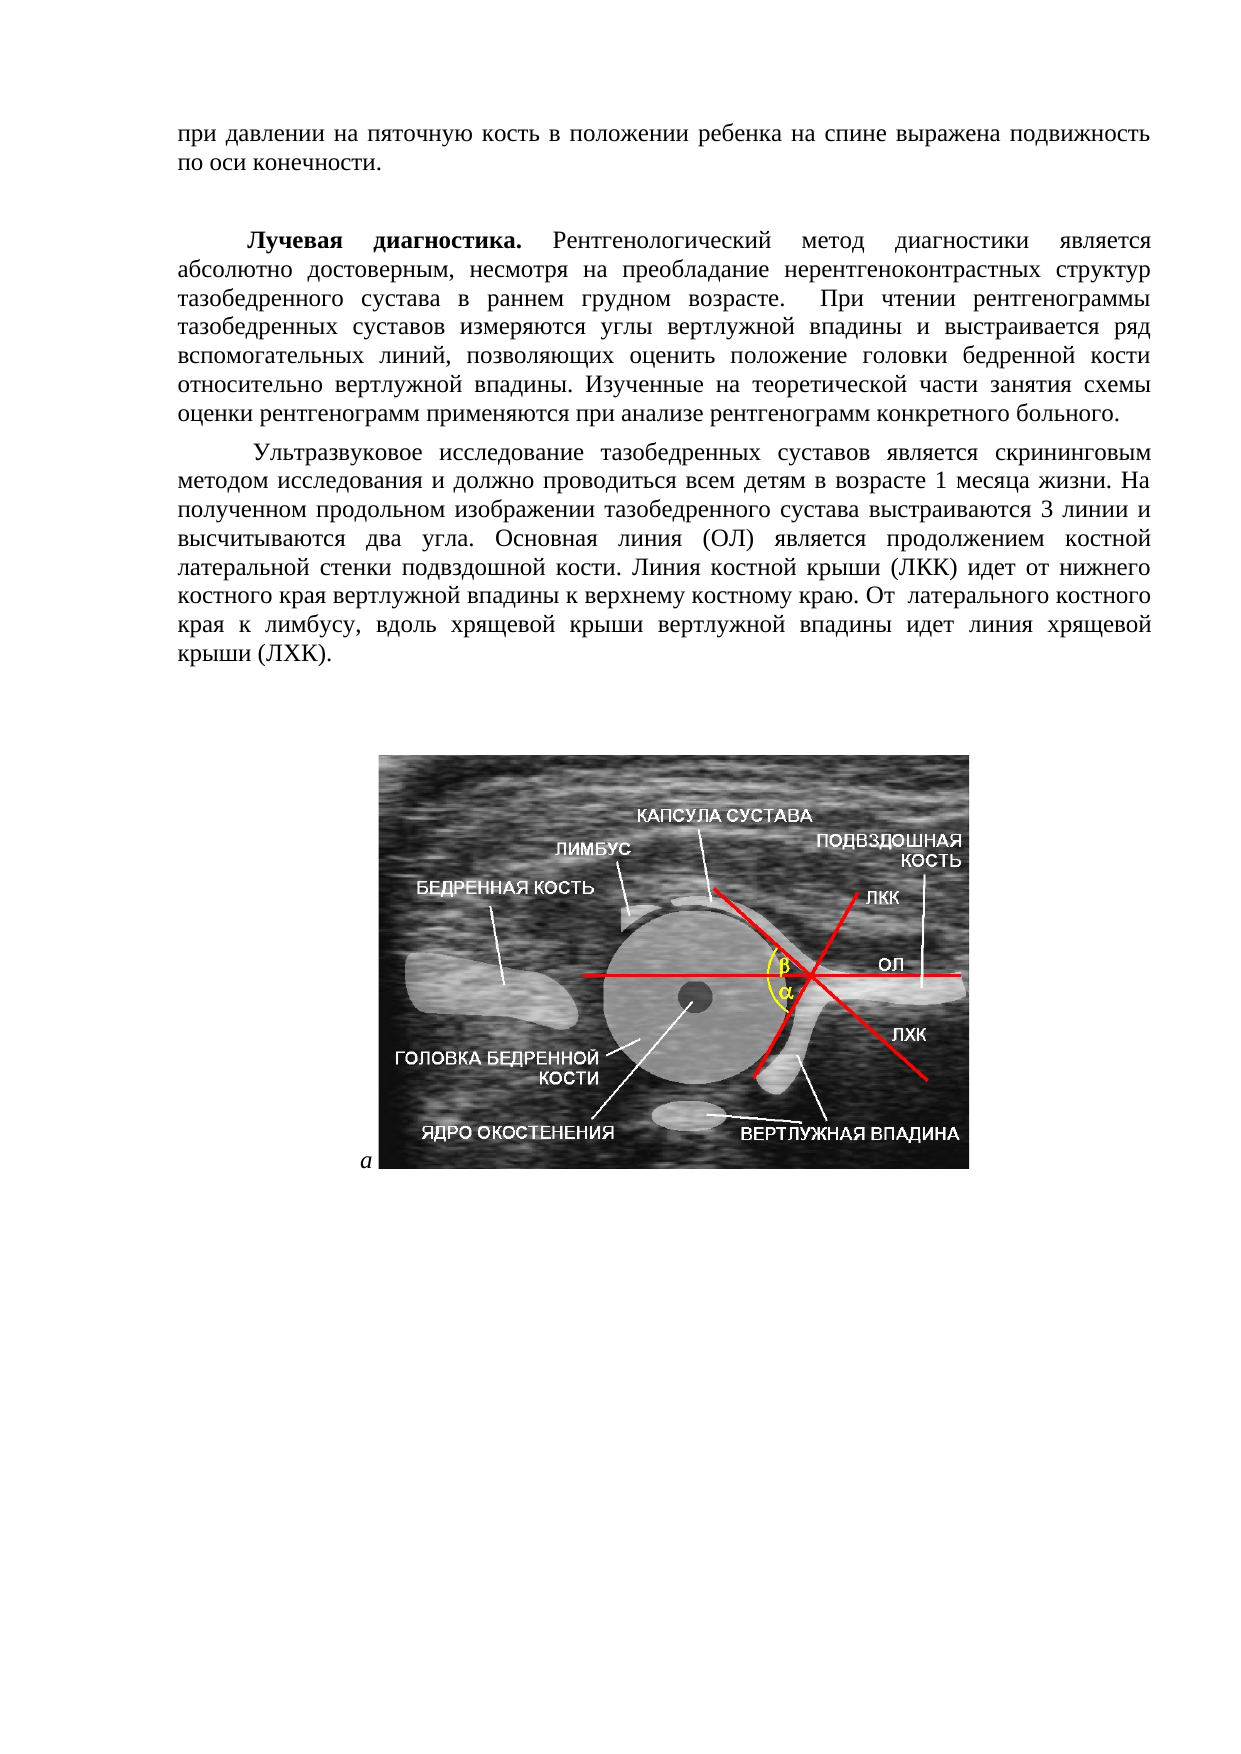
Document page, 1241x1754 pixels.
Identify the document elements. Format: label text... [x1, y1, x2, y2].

text Лучевая диагностика. Рентгенологический метод диагностики является абсолютно достоверным, несмотря на преобладание нерентгеноконтрастных структур тазобедренного сустава в раннем грудном возрасте. При чтении рентгенограммы тазобедренных суставов измеряются углы вертлужной впадины и выстраивается ряд вспомогательных линий, позволяющих оценить положение головки бедренной кости относительно вертлужной впадины. Изученные на теоретической части занятия схемы оценки рентгенограмм применяются при анализе рентгенограмм конкретного больного. [177, 225, 1152, 426]
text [177, 118, 1152, 176]
text Ультразвуковое исследование тазобедренных суставов является скрининговым методом исследования и должно проводиться всем детям в возрасте 1 месяца жизни. На полученном продольном изображении тазобедренного сустава выстраиваются 3 линии и высчитываются два угла. Основная линия (ОЛ) является продолжением костной латеральной стенки подвздошной кости. Линия костной крыши (ЛКК) идет от нижнего костного края вертлужной впадины к верхнему костному краю. От латерального костного края к лимбусу, вдоль хрящевой крыши вертлужной впадины идет линия хрящевой крыши (ЛХК). [177, 437, 1152, 667]
picture [378, 755, 970, 1169]
